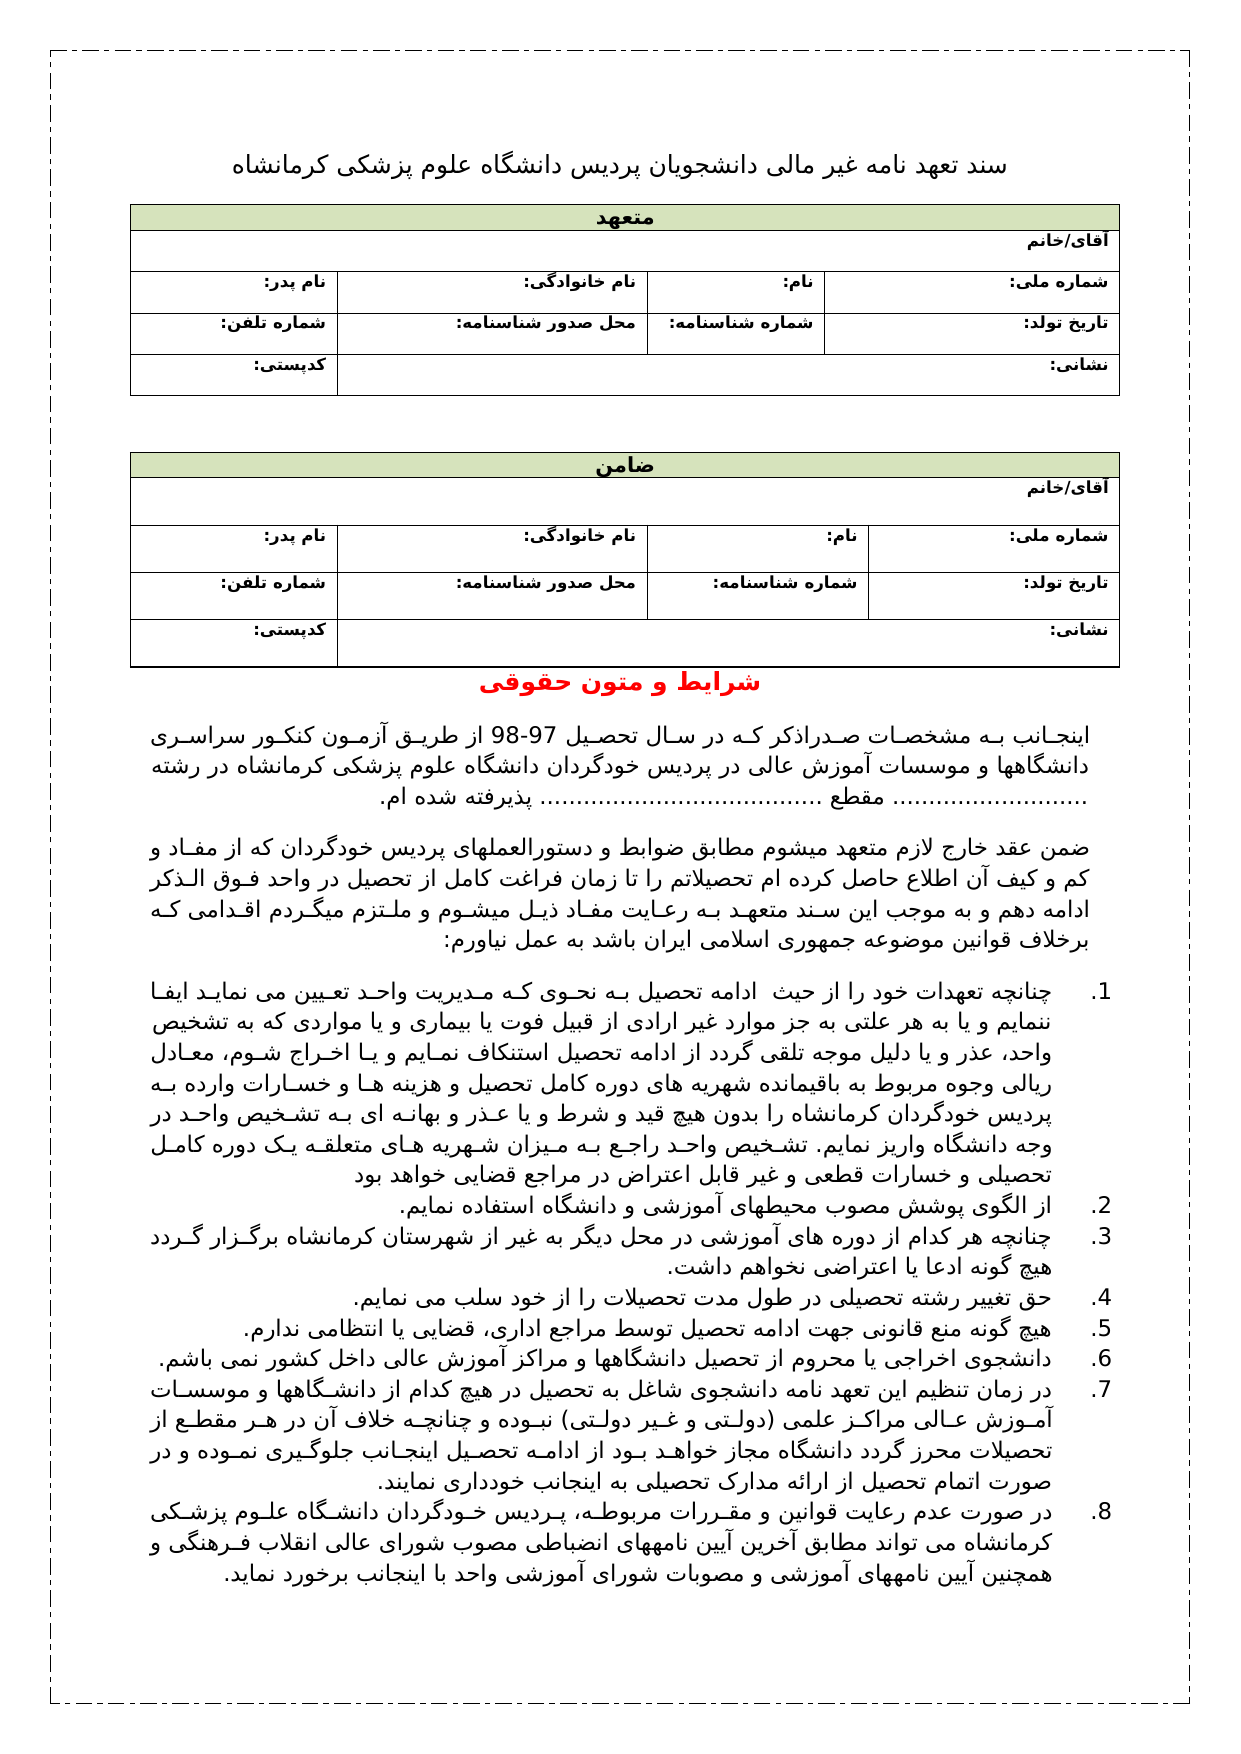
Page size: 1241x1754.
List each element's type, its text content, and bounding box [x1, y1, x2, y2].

list چنانچه تعهدات خود را از حیث ادامه تحصیل به نحوی که مدیریت واحد تعیین می نماید ایفا ننمایم و یا به هر علتی به جز موارد غیر ارادی از قبیل فوت یا بیماری و یا مواردی که به تشخیص واحد، عذر و یا دلیل موجه تلقی گردد از ادامه تحصیل استنکاف نمایم و یا اخراج شوم، معادل ریالی وجوه مربوط به باقیمانده شهریه های دوره کامل تحصیل و هزینه ها و خسارات وارده به پردیس خودگردان کرمانشاه را بدون هیچ قید و شرط و یا عذر و بهانه ای به تشخیص واحد در وجه دانشگاه واریز نمایم. تشخیص واحد راجع به میزان شهریه های متعلقه یک دوره کامل تحصیلی و خسارات قطعی و غیر قابل اعتراض در مراجع قضایی خواهد بود [150, 978, 1090, 1188]
table_cell شماره تلفن: [131, 573, 337, 619]
table_cell شماره شناسنامه: [648, 314, 824, 354]
table_cell شماره ملی: [825, 272, 1119, 312]
table_cell شماره ملی: [869, 526, 1119, 572]
list دانشجوی اخراجی یا محروم از تحصیل دانشگاهها و مراکز آموزش عالی داخل کشور نمی باشم. [150, 1345, 1090, 1372]
table_cell آقای/خانم [131, 231, 1119, 271]
table_cell کدپستی: [131, 620, 337, 666]
table_cell تاریخ تولد: [869, 573, 1119, 619]
table_cell محل صدور شناسنامه: [338, 573, 647, 619]
text ضمن عقد خارج لازم متعهد میشوم مطابق ضوابط و دستورالعملهای پردیس خودگردان که از مفاد و کم و کیف آن اطلاع حاصل کرده ام تحصیلاتم را تا زمان فراغت کامل از تحصیل در واحد فوق الذکر ادامه دهم و به موجب این سند متعهد به رعایت مفاد ذیل میشوم و ملتزم میگردم اقدامی که برخلاف قوانین موضوعه جمهوری اسلامی ایران باشد به عمل نیاورم: [150, 834, 1090, 953]
table_cell شماره شناسنامه: [648, 573, 868, 619]
list در صورت عدم رعایت قوانین و مقررات مربوطه، پردیس خودگردان دانشگاه علوم پزشکی کرمانشاه می تواند مطابق آخرین آیین نامههای انضباطی مصوب شورای عالی انقلاب فرهنگی و همچنین آیین نامههای آموزشی و مصوبات شورای آموزشی واحد با اینجانب برخورد نماید. [150, 1498, 1090, 1586]
table_cell نام پدر: [131, 526, 337, 572]
list حق تغییر رشته تحصیلی در طول مدت تحصیلات را از خود سلب می نمایم. [150, 1284, 1090, 1311]
table_header ضامن [131, 453, 1119, 477]
text اینجانب به مشخصات صدراذکر که در سال تحصیل 97-98 از طریق آزمون کنکور سراسری دانشگاهها و موسسات آموزش عالی در پردیس خودگردان دانشگاه علوم پزشکی کرمانشاه در رشته ........................... مقطع ....................................... پذیرفته شده ام. [150, 722, 1090, 810]
table_cell نشانی: [338, 355, 1119, 395]
table_cell آقای/خانم [131, 478, 1119, 524]
table_cell نشانی: [338, 620, 1119, 666]
list چنانچه هر کدام از دوره های آموزشی در محل دیگر به غیر از شهرستان کرمانشاه برگزار گردد هیچ گونه ادعا یا اعتراضی نخواهم داشت. [150, 1223, 1090, 1280]
table_cell تاریخ تولد: [825, 314, 1119, 354]
table_header متعهد [131, 205, 1119, 230]
table_cell شماره تلفن: [131, 314, 337, 354]
table_cell نام: [648, 526, 868, 572]
text شرایط و متون حقوقی [150, 668, 1090, 697]
table_cell نام: [648, 272, 824, 312]
table_cell محل صدور شناسنامه: [338, 314, 647, 354]
table_cell نام خانوادگی: [338, 272, 647, 312]
table_cell کدپستی: [131, 355, 337, 395]
list در زمان تنظیم این تعهد نامه دانشجوی شاغل به تحصیل در هیچ کدام از دانشگاهها و موسسات آموزش عالی مراکز علمی (دولتی و غیر دولتی) نبوده و چنانچه خلاف آن در هر مقطع از تحصیلات محرز گردد دانشگاه مجاز خواهد بود از ادامه تحصیل اینجانب جلوگیری نموده و در صورت اتمام تحصیل از ارائه مدارک تحصیلی به اینجانب خودداری نمایند. [150, 1376, 1090, 1494]
table_cell نام پدر: [131, 272, 337, 312]
list از الگوی پوشش مصوب محیطهای آموزشی و دانشگاه استفاده نمایم. [150, 1192, 1090, 1219]
list هیچ گونه منع قانونی جهت ادامه تحصیل توسط مراجع اداری، قضایی یا انتظامی ندارم. [150, 1315, 1090, 1341]
table_cell نام خانوادگی: [338, 526, 647, 572]
text سند تعهد نامه غیر مالی دانشجویان پردیس دانشگاه علوم پزشکی کرمانشاه [150, 150, 1090, 179]
